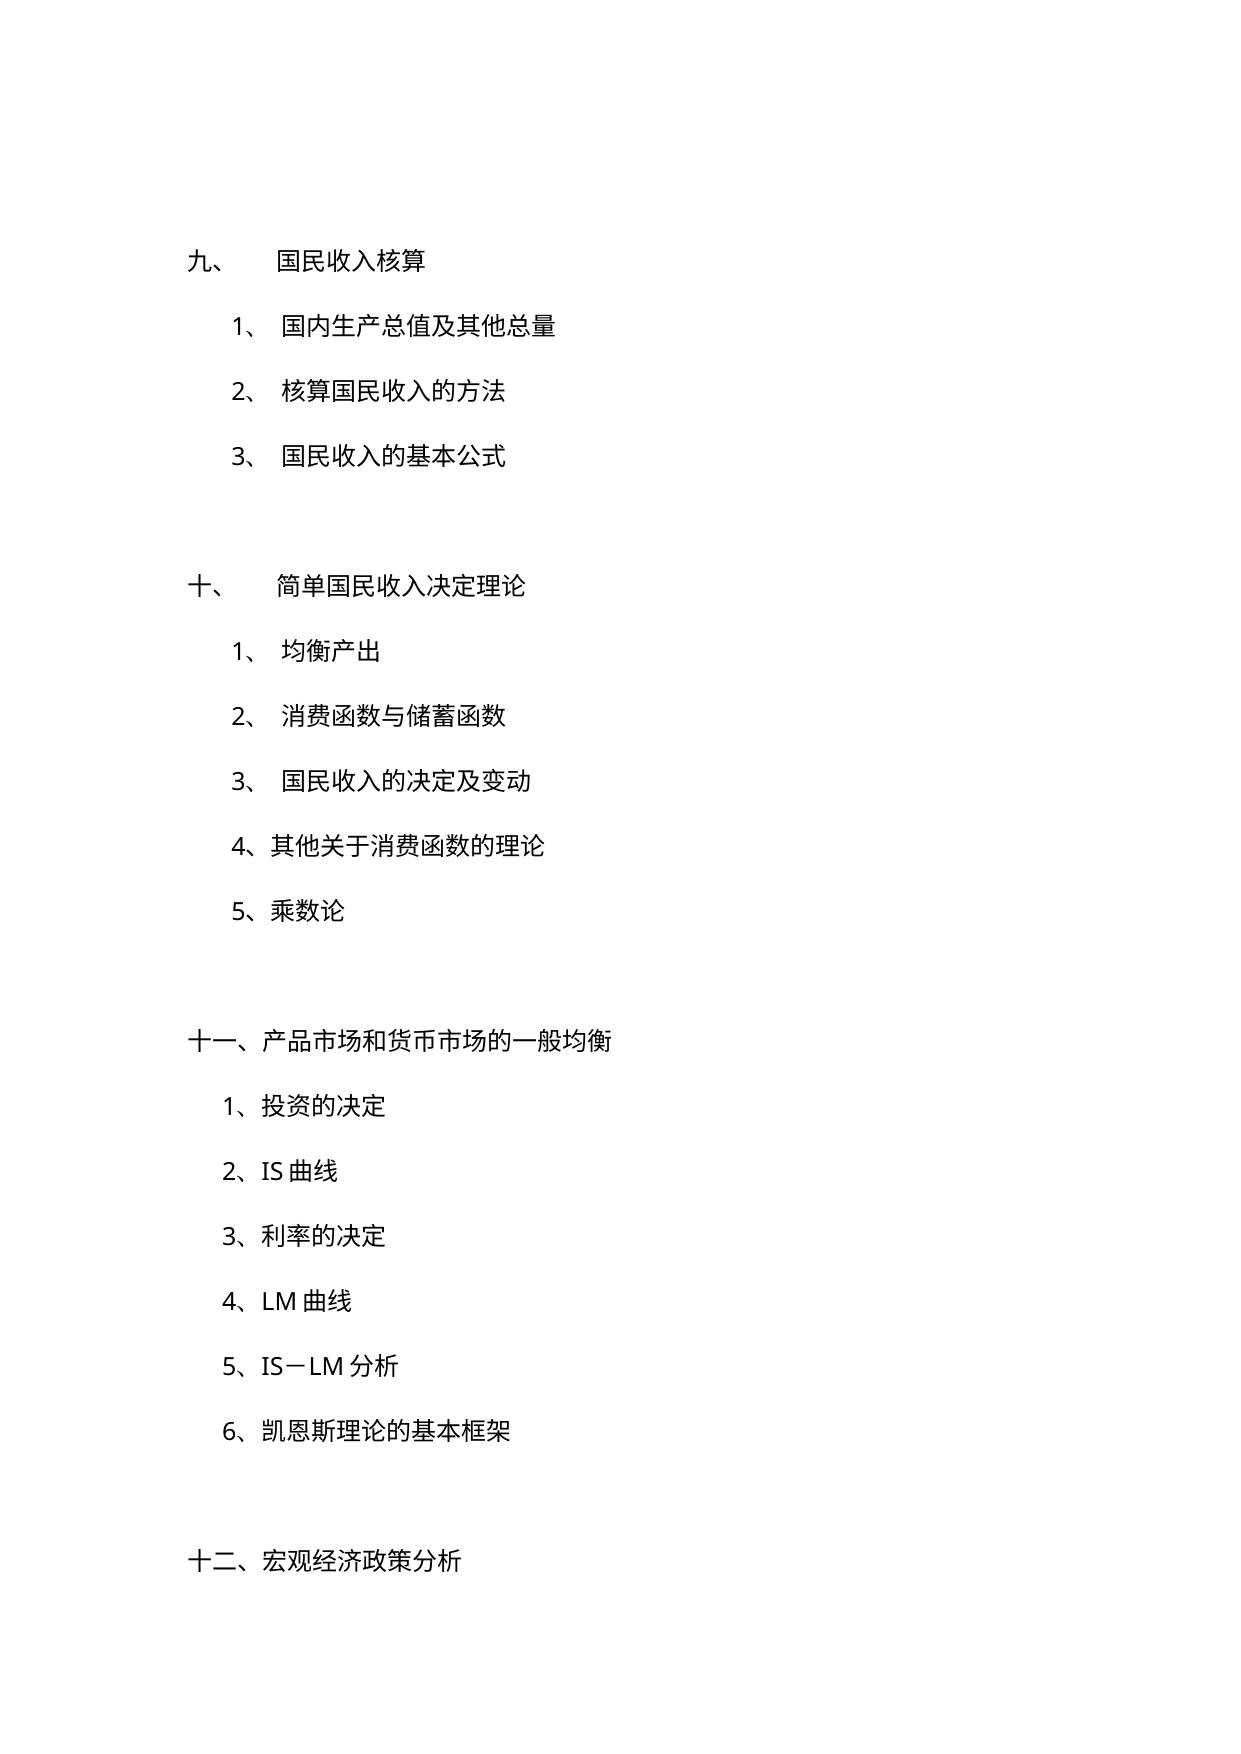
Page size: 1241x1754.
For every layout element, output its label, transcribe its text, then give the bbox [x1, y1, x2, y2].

text 3、 国民收入的决定及变动 [231, 747, 1053, 812]
text 4、LM曲线 [222, 1267, 1053, 1332]
text 3、利率的决定 [222, 1202, 1053, 1267]
text 2、IS曲线 [222, 1137, 1053, 1202]
text 九、 国民收入核算 [187, 227, 1053, 292]
text 十一、产品市场和货币市场的一般均衡 [187, 1007, 1053, 1072]
text 5、IS－LM分析 [222, 1332, 1053, 1397]
text 5、乘数论 [231, 877, 1053, 942]
text 1、投资的决定 [222, 1072, 1053, 1137]
text 6、凯恩斯理论的基本框架 [222, 1397, 1053, 1462]
text 2、 核算国民收入的方法 [231, 357, 1053, 422]
text 2、 消费函数与储蓄函数 [231, 682, 1053, 747]
text 4、其他关于消费函数的理论 [231, 812, 1053, 877]
text 1、 国内生产总值及其他总量 [231, 292, 1053, 357]
text 3、 国民收入的基本公式 [231, 422, 1053, 487]
text 1、 均衡产出 [231, 617, 1053, 682]
text 十二、宏观经济政策分析 [187, 1527, 1053, 1592]
text 十、 简单国民收入决定理论 [187, 552, 1053, 617]
